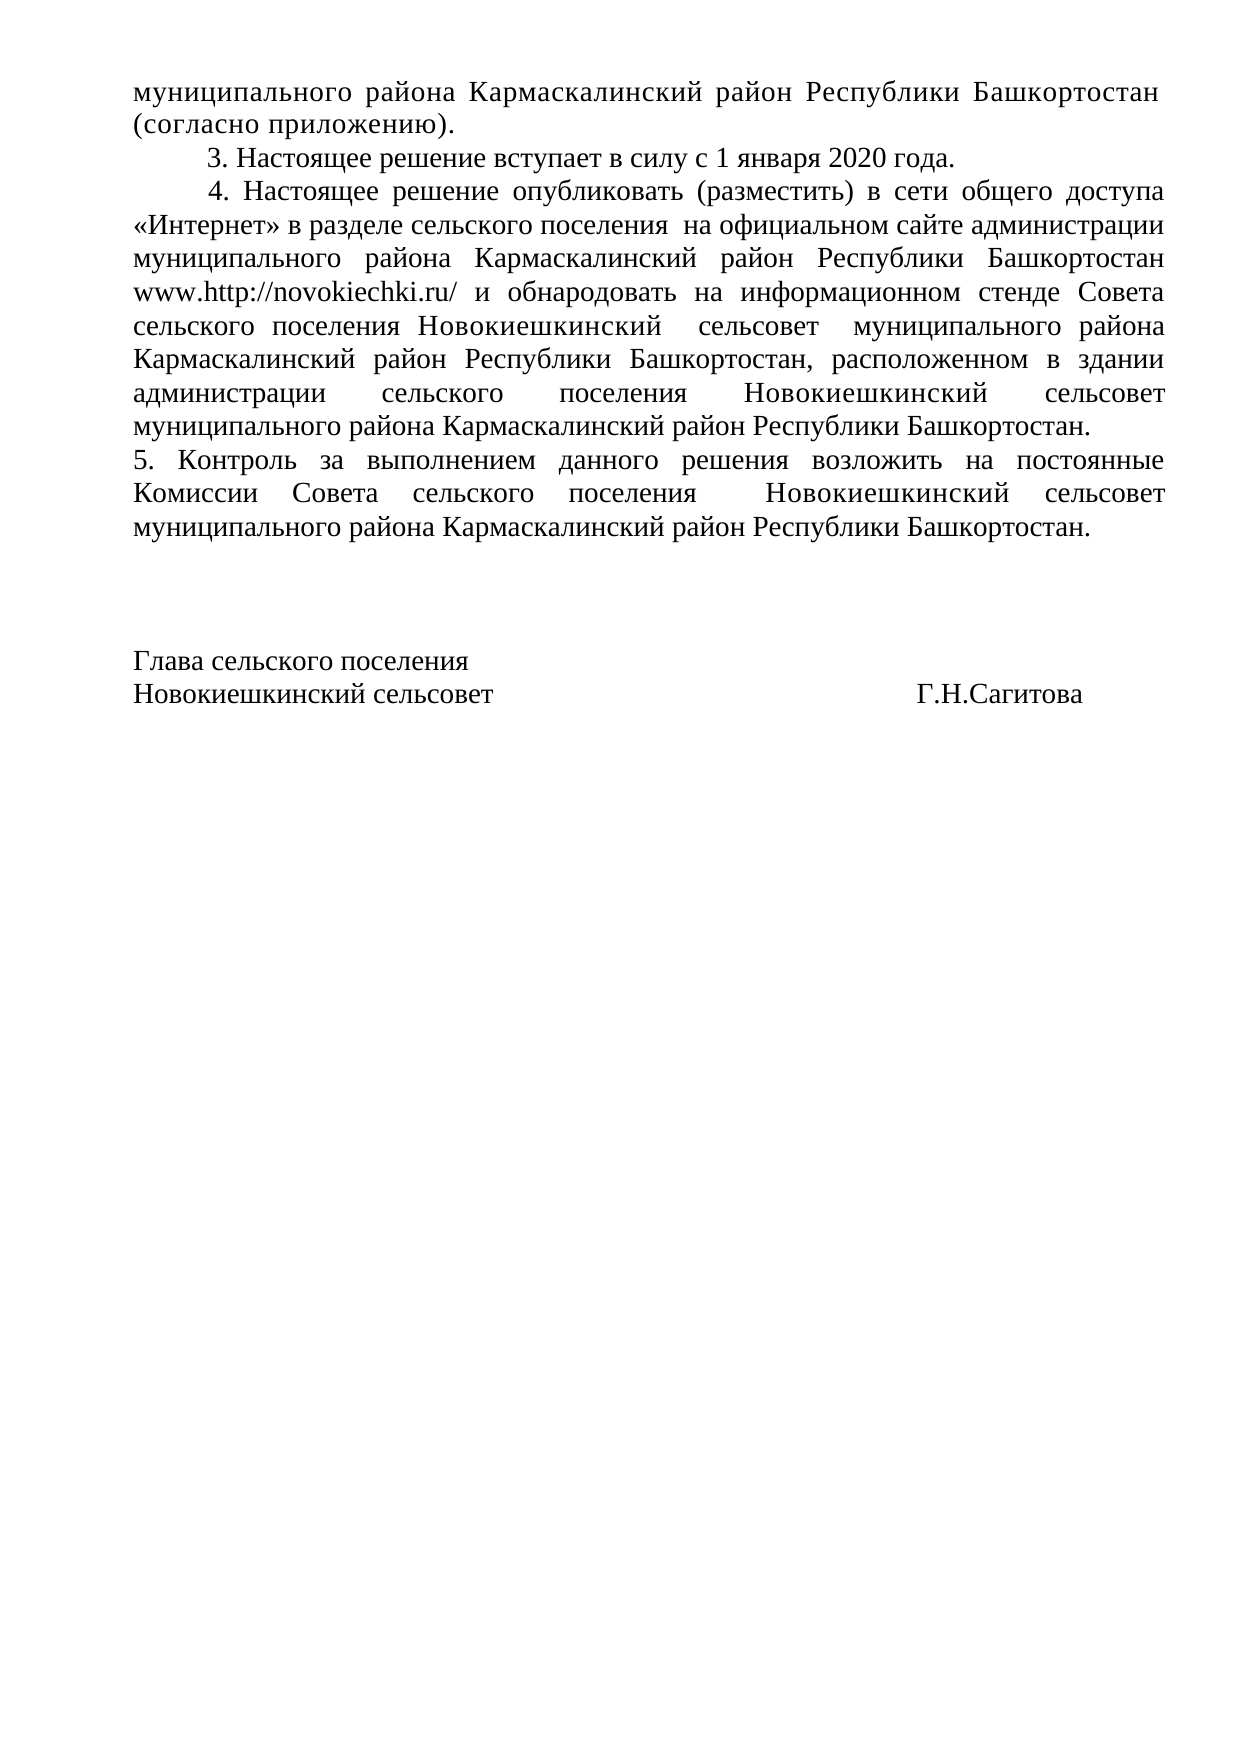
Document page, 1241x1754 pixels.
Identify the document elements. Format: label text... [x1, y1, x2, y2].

text 4. Настоящее решение опубликовать (разместить) в сети общего доступа «Интернет» в разделе сельского поселения на официальном сайте администрации муниципального района Кармаскалинский район Республики Башкортостан www.http://novokiechki.ru/ и обнародовать на информационном стенде Совета сельского поселения Новокиешкинский сельсовет муниципального района Кармаскалинский район Республики Башкортостан, расположенном в здании администрации сельского поселения Новокиешкинский сельсовет муниципального района Кармаскалинский район Республики Башкортостан. [133, 173, 1165, 442]
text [133, 75, 1161, 140]
text Глава сельского поселения [133, 643, 1165, 677]
text Новокиешкинский сельсовет Г.Н.Сагитова [133, 677, 1165, 710]
text 3. Настоящее решение вступает в силу с 1 января 2020 года. [133, 140, 1165, 173]
text 5. Контроль за выполнением данного решения возложить на постоянные Комиссии Совета сельского поселения Новокиешкинский сельсовет муниципального района Кармаскалинский район Республики Башкортостан. [133, 442, 1165, 542]
